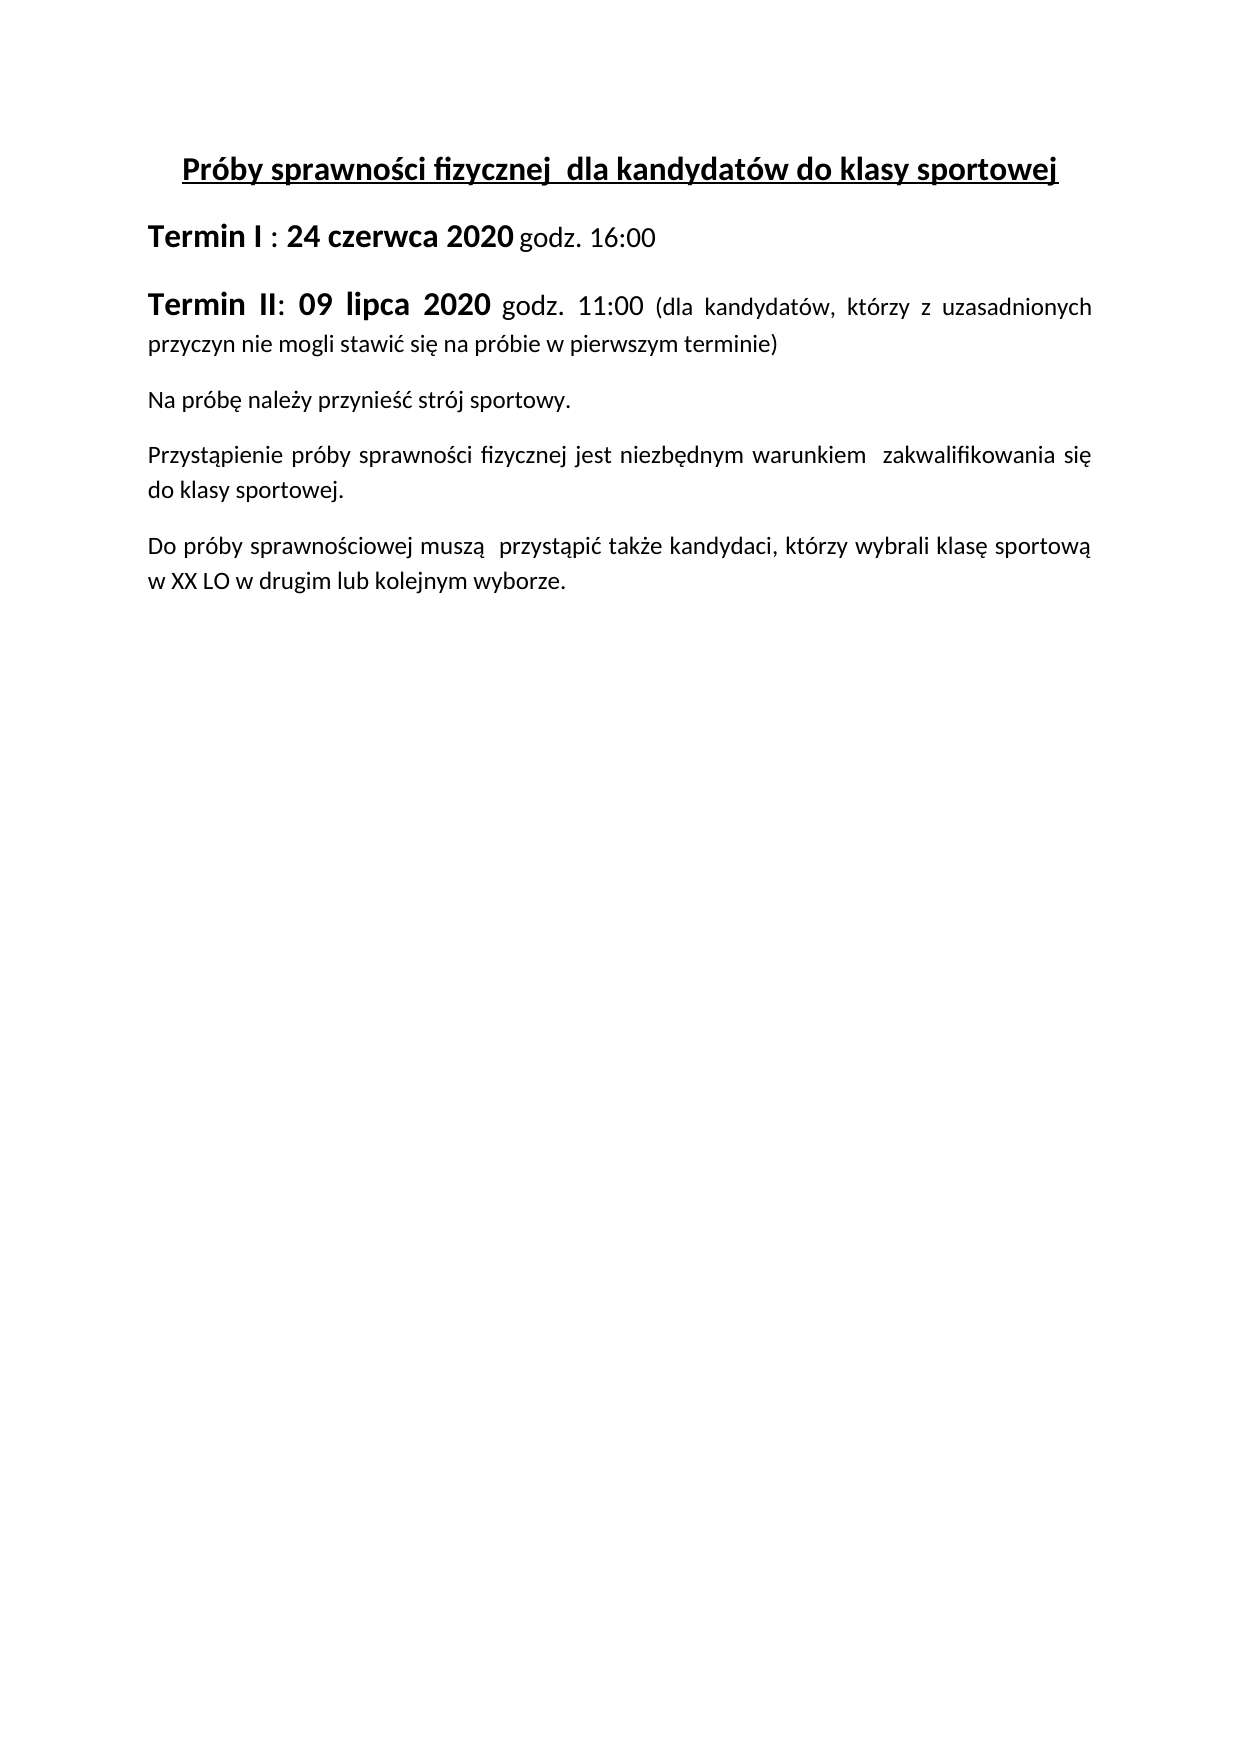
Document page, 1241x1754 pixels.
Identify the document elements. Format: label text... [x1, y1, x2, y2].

text Termin II: 09 lipca 2020 godz. 11:00 (dla kandydatów, którzy z uzasadnionych przyczyn nie mogli stawić się na próbie w pierwszym terminie) [148, 283, 1093, 358]
text Przystąpienie próby sprawności fizycznej jest niezbędnym warunkiem zakwalifikowania się do klasy sportowej. [148, 440, 1093, 505]
text Na próbę należy przynieść strój sportowy. [148, 384, 1093, 414]
text Termin I : 24 czerwca 2020 godz. 16:00 [148, 215, 1093, 256]
text Próby sprawności fizycznej dla kandydatów do klasy sportowej [148, 148, 1093, 188]
text Do próby sprawnościowej muszą przystąpić także kandydaci, którzy wybrali klasę sportową w XX LO w drugim lub kolejnym wyborze. [148, 531, 1093, 596]
